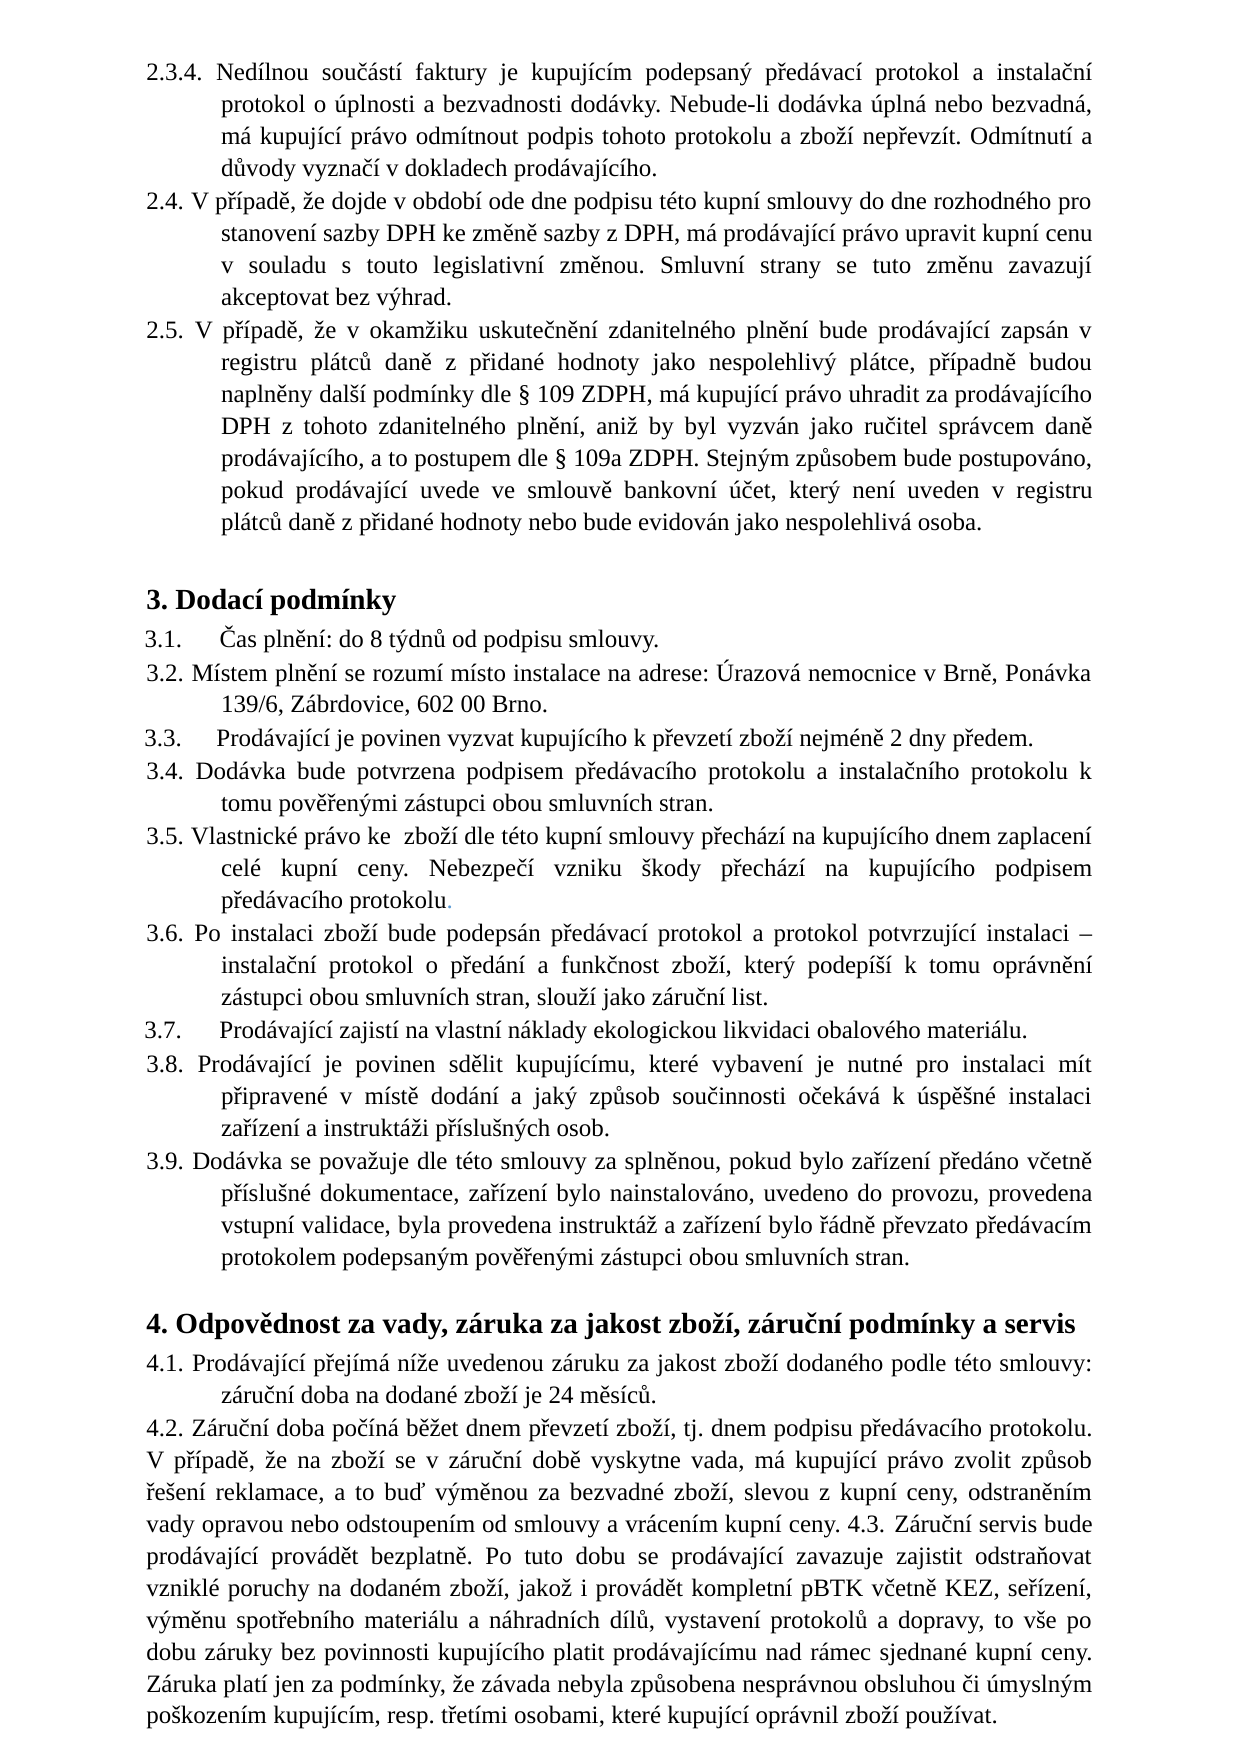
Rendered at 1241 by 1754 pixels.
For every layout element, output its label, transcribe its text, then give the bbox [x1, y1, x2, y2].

text 4.1. Prodávající přejímá níže uvedenou záruku za jakost zboží dodaného podle této smlouvy: záruční doba na dodané zboží je 24 měsíců. [146, 1348, 1093, 1409]
subtitle 4. Odpovědnost za vady, záruka za jakost zboží, záruční podmínky a servis [146, 1306, 1093, 1339]
text 2.4. V případě, že dojde v období ode dne podpisu této kupní smlouvy do dne rozhodného pro stanovení sazby DPH ke změně sazby z DPH, má prodávající právo upravit kupní cenu v souladu s touto legislativní změnou. Smluvní strany se tuto změnu zavazují akceptovat bez výhrad. [146, 186, 1093, 311]
text 2.5. V případě, že v okamžiku uskutečnění zdanitelného plnění bude prodávající zapsán v registru plátců daně z přidané hodnoty jako nespolehlivý plátce, případně budou naplněny další podmínky dle § 109 ZDPH, má kupující právo uhradit za prodávajícího DPH z tohoto zdanitelného plnění, aniž by byl vyzván jako ručitel správcem daně prodávajícího, a to postupem dle § 109a ZDPH. Stejným způsobem bude postupováno, pokud prodávající uvede ve smlouvě bankovní účet, který není uveden v registru plátců daně z přidané hodnoty nebo bude evidován jako nespolehlivá osoba. [146, 315, 1093, 535]
text 3.4. Dodávka bude potvrzena podpisem předávacího protokolu a instalačního protokolu k tomu pověřenými zástupci obou smluvních stran. [146, 756, 1093, 817]
text 2.3.4. Nedílnou součástí faktury je kupujícím podepsaný předávací protokol a instalační protokol o úplnosti a bezvadnosti dodávky. Nebude-li dodávka úplná nebo bezvadná, má kupující právo odmítnout podpis tohoto protokolu a zboží nepřevzít. Odmítnutí a důvody vyznačí v dokladech prodávajícího. [146, 57, 1093, 182]
text 3.3. Prodávající je povinen vyzvat kupujícího k převzetí zboží nejméně 2 dny předem. [89, 723, 1093, 752]
text 3.5. Vlastnické právo ke zboží dle této kupní smlouvy přechází na kupujícího dnem zaplacení celé kupní ceny. Nebezpečí vzniku škody přechází na kupujícího podpisem předávacího protokolu. [146, 821, 1093, 914]
subtitle 3. Dodací podmínky [146, 582, 1093, 615]
text 3.6. Po instalaci zboží bude podepsán předávací protokol a protokol potvrzující instalaci – instalační protokol o předání a funkčnost zboží, který podepíší k tomu oprávnění zástupci obou smluvních stran, slouží jako záruční list. [146, 918, 1093, 1011]
text 3.9. Dodávka se považuje dle této smlouvy za splněnou, pokud bylo zařízení předáno včetně příslušné dokumentace, zařízení bylo nainstalováno, uvedeno do provozu, provedena vstupní validace, byla provedena instruktáž a zařízení bylo řádně převzato předávacím protokolem podepsaným pověřenými zástupci obou smluvních stran. [146, 1146, 1093, 1270]
text 3.1. Čas plnění: do 8 týdnů od podpisu smlouvy. [89, 624, 1093, 653]
text 4.2. Záruční doba počíná běžet dnem převzetí zboží, tj. dnem podpisu předávacího protokolu. V případě, že na zboží se v záruční době vyskytne vada, má kupující právo zvolit způsob řešení reklamace, a to buď výměnou za bezvadné zboží, slevou z kupní ceny, odstraněním vady opravou nebo odstoupením od smlouvy a vrácením kupní ceny. 4.3. Záruční servis bude prodávající provádět bezplatně. Po tuto dobu se prodávající zavazuje zajistit odstraňovat vzniklé poruchy na dodaném zboží, jakož i provádět kompletní pBTK včetně KEZ, seřízení, výměnu spotřebního materiálu a náhradních dílů, vystavení protokolů a dopravy, to vše po dobu záruky bez povinnosti kupujícího platit prodávajícímu nad rámec sjednané kupní ceny. Záruka platí jen za podmínky, že závada nebyla způsobena nesprávnou obsluhou či úmyslným poškozením kupujícím, resp. třetími osobami, které kupující oprávnil zboží používat. [146, 1413, 1093, 1729]
text 3.8. Prodávající je povinen sdělit kupujícímu, které vybavení je nutné pro instalaci mít připravené v místě dodání a jaký způsob součinnosti očekává k úspěšné instalaci zařízení a instruktáži příslušných osob. [146, 1049, 1093, 1141]
text 3.7. Prodávající zajistí na vlastní náklady ekologickou likvidaci obalového materiálu. [89, 1016, 1093, 1044]
text 3.2. Místem plnění se rozumí místo instalace na adrese: Úrazová nemocnice v Brně, Ponávka 139/6, Zábrdovice, 602 00 Brno. [146, 658, 1093, 718]
